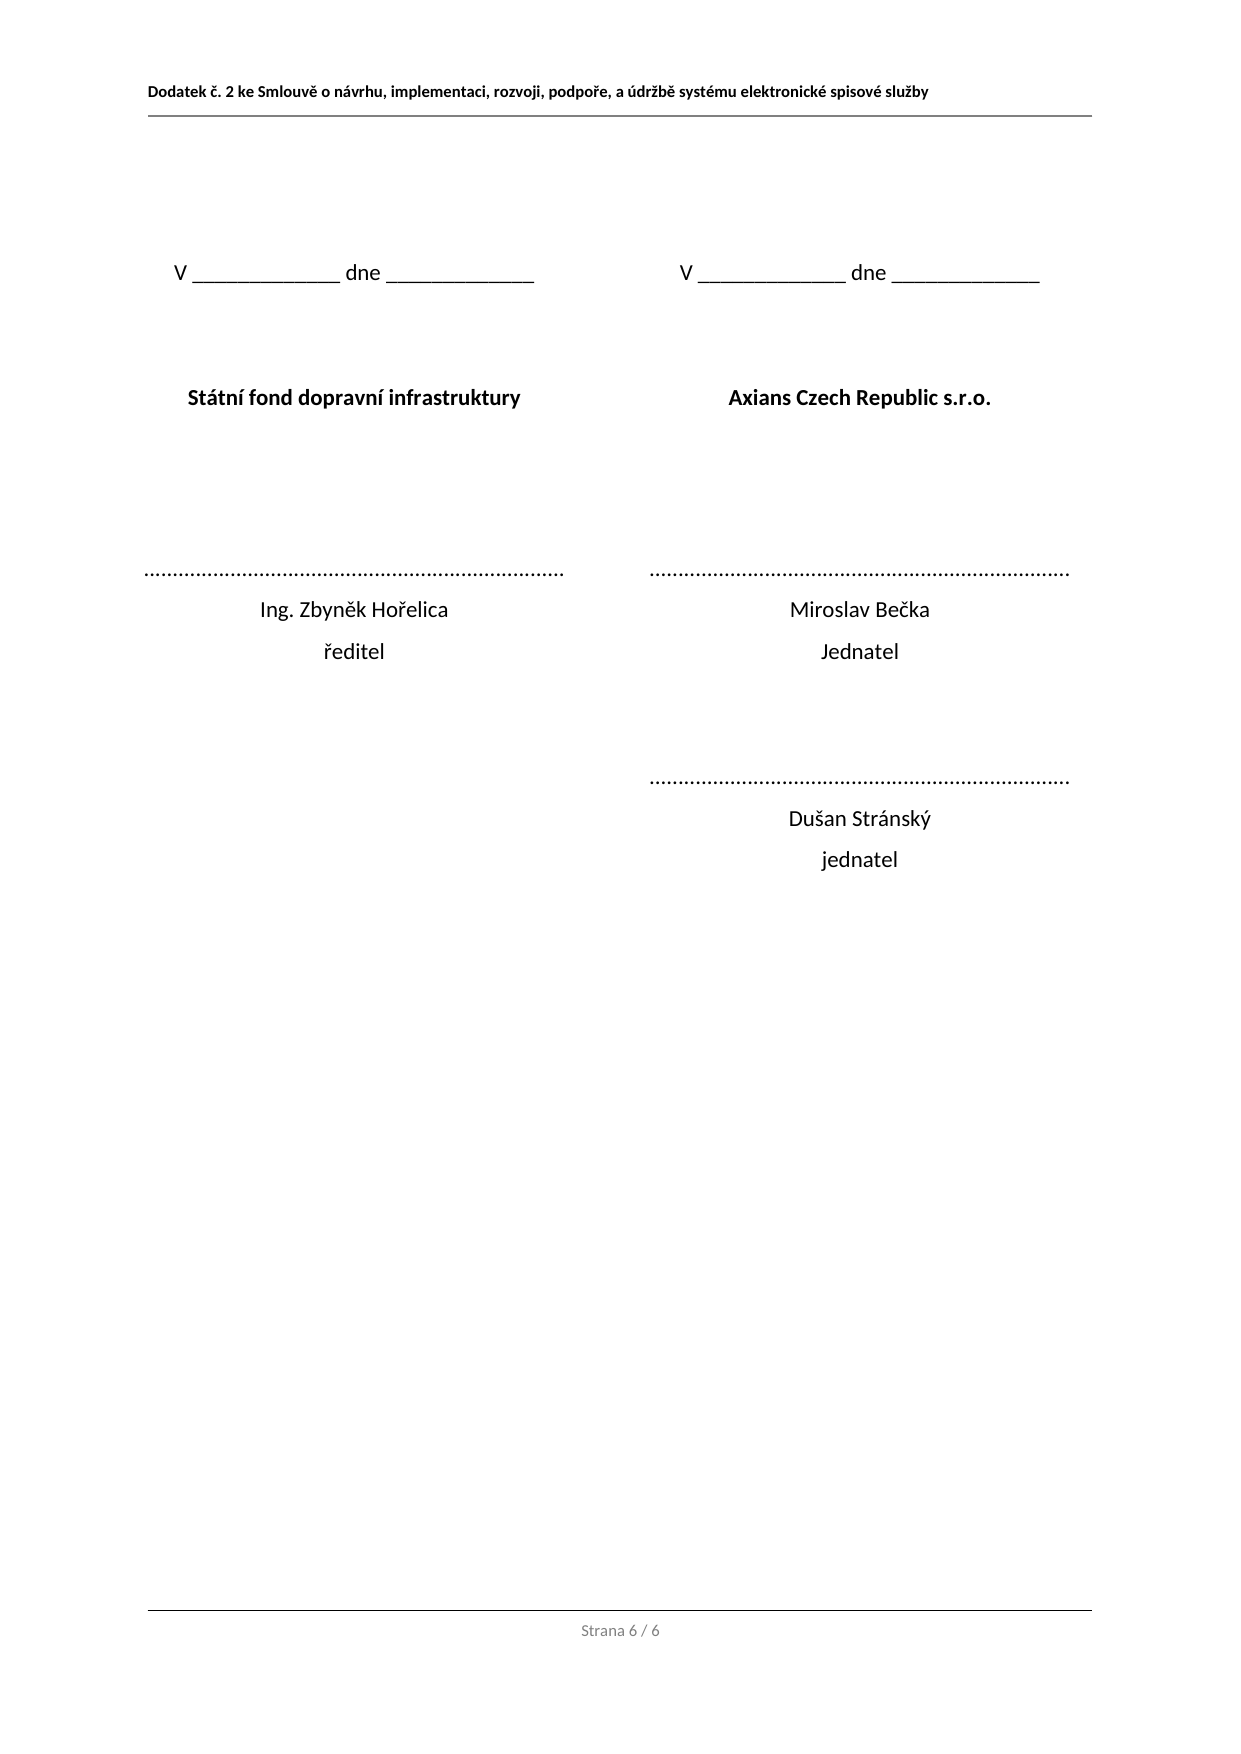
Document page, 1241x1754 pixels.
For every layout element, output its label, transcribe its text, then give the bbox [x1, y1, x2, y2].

table_header V _____________ dne _____________ Axians Czech Republic s.r.o. [594, 215, 1126, 553]
table_cell ......................................................................... Miroslav Bečka Jednatel ......................................................................... Dušan Stránský jednatel [594, 553, 1126, 886]
table_cell ......................................................................... Ing. Zbyněk Hořelica ředitel [115, 553, 594, 886]
table_header V _____________ dne _____________ Státní fond dopravní infrastruktury [115, 215, 594, 553]
